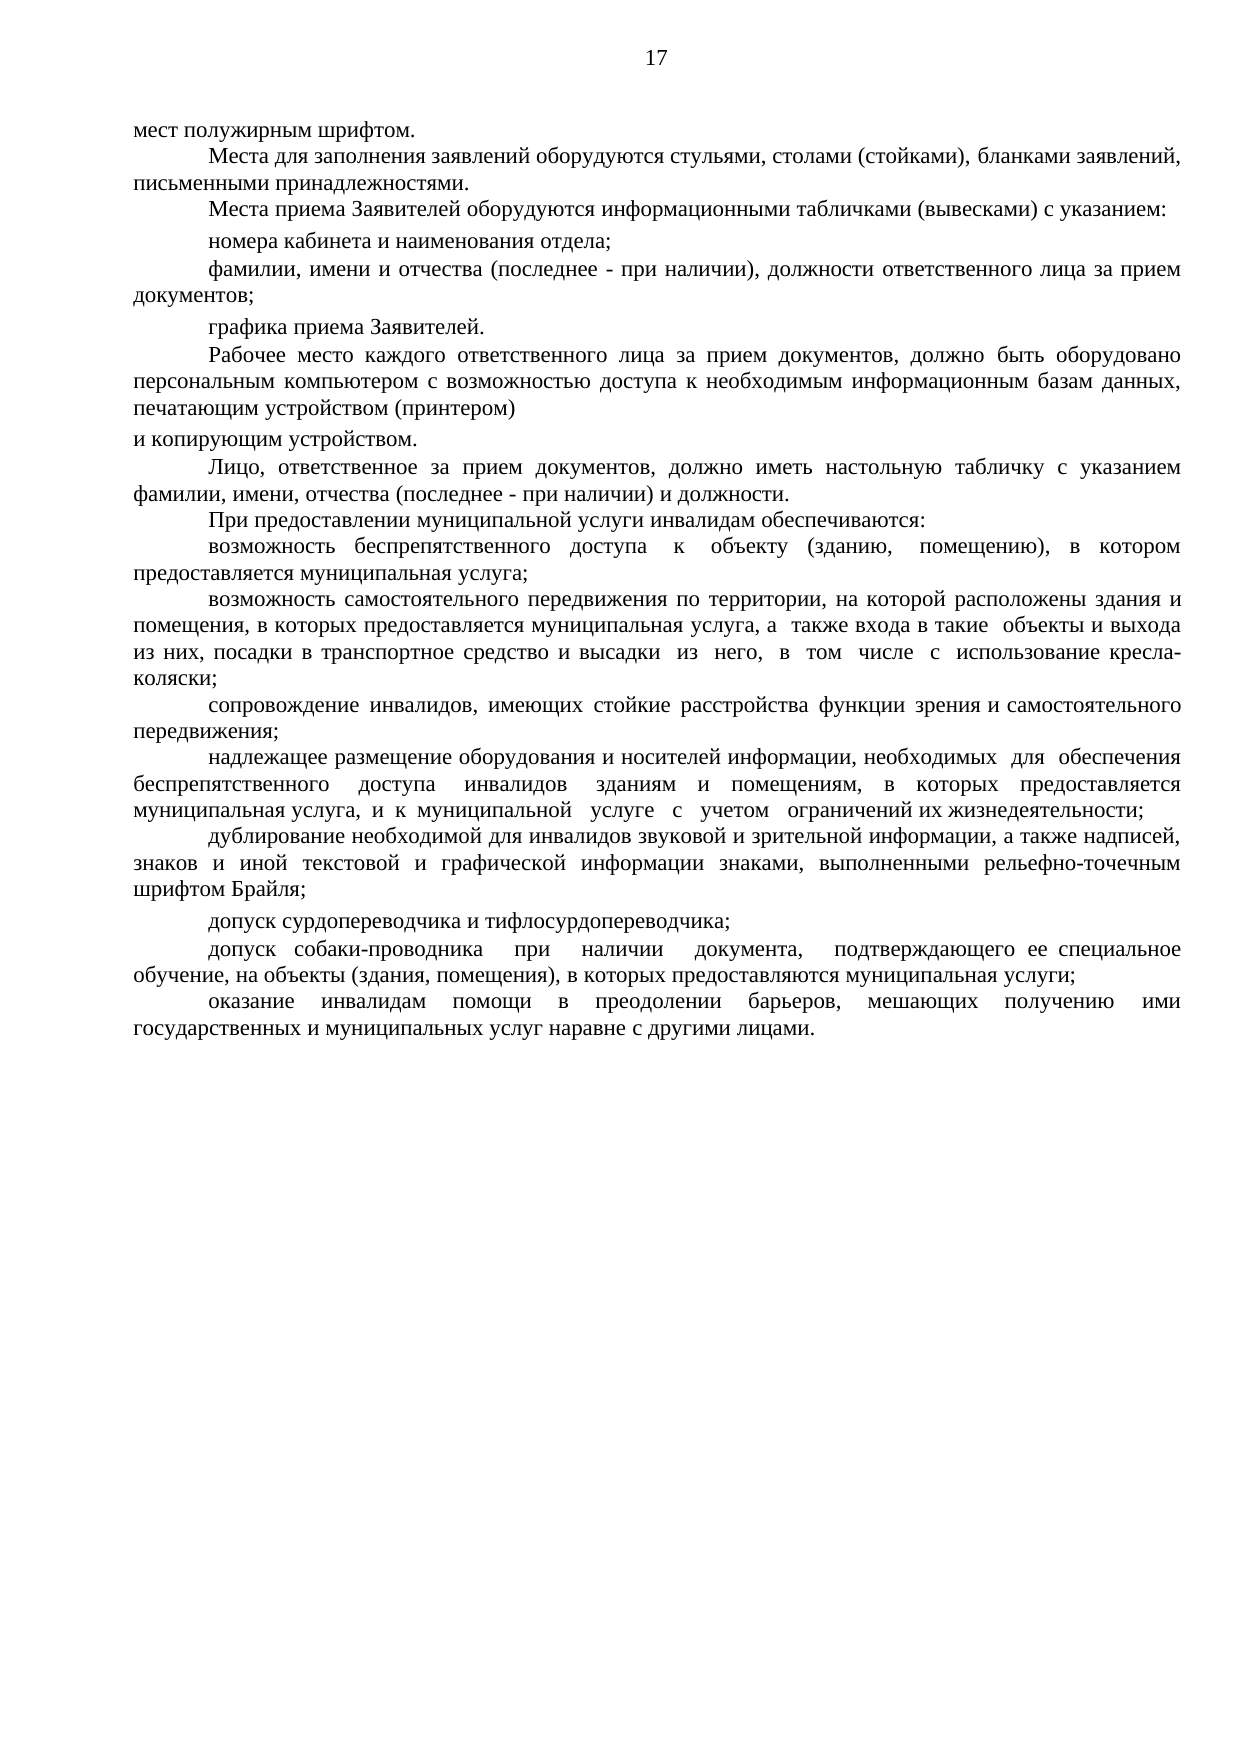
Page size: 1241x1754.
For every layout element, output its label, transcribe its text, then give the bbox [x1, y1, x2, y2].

text Лицо, ответственное за прием документов, должно иметь настольную табличку с указанием фамилии, имени, отчества (последнее - при наличии) и должности. [133, 453, 1182, 506]
text надлежащее размещение оборудования и носителей информации, необходимых для обеспечения беспрепятственного доступа инвалидов зданиям и помещениям, в которых предоставляется муниципальная услуга, и к муниципальной услуге с учетом ограничений их жизнедеятельности; [133, 743, 1181, 822]
text Места приема Заявителей оборудуются информационными табличками (вывесками) с указанием: [133, 195, 1181, 222]
text возможность беспрепятственного доступа к объекту (зданию, помещению), в котором предоставляется муниципальная услуга; [133, 532, 1181, 585]
text допуск собаки-проводника при наличии документа, подтверждающего ее специальное обучение, на объекты (здания, помещения), в которых предоставляются муниципальная услуги; [133, 935, 1181, 988]
text Рабочее место каждого ответственного лица за прием документов, должно быть оборудовано персональным компьютером с возможностью доступа к необходимым информационным базам данных, печатающим устройством (принтером) [133, 341, 1181, 420]
text допуск сурдопереводчика и тифлосурдопереводчика; [208, 901, 1196, 935]
text возможность самостоятельного передвижения по территории, на которой расположены здания и помещения, в которых предоставляется муниципальная услуга, а также входа в такие объекты и выхода из них, посадки в транспортное средство и высадки из него, в том числе с использование кресла- коляски; [133, 585, 1182, 691]
text При предоставлении муниципальной услуги инвалидам обеспечиваются: [133, 506, 1181, 532]
text оказание инвалидам помощи в преодолении барьеров, мешающих получению ими государственных и муниципальных услуг наравне с другими лицами. [133, 988, 1181, 1040]
text графика приема Заявителей. [208, 308, 1196, 341]
text фамилии, имени и отчества (последнее - при наличии), должности ответственного лица за прием документов; [133, 255, 1181, 308]
text мест полужирным шрифтом. [133, 116, 1196, 142]
text номера кабинета и наименования отдела; [208, 222, 1196, 255]
text и копирующим устройством. [133, 420, 1196, 453]
text дублирование необходимой для инвалидов звуковой и зрительной информации, а также надписей, знаков и иной текстовой и графической информации знаками, выполненными рельефно-точечным шрифтом Брайля; [133, 822, 1181, 901]
text Места для заполнения заявлений оборудуются стульями, столами (стойками), бланками заявлений, письменными принадлежностями. [133, 143, 1181, 195]
text сопровождение инвалидов, имеющих стойкие расстройства функции зрения и самостоятельного передвижения; [133, 691, 1182, 743]
